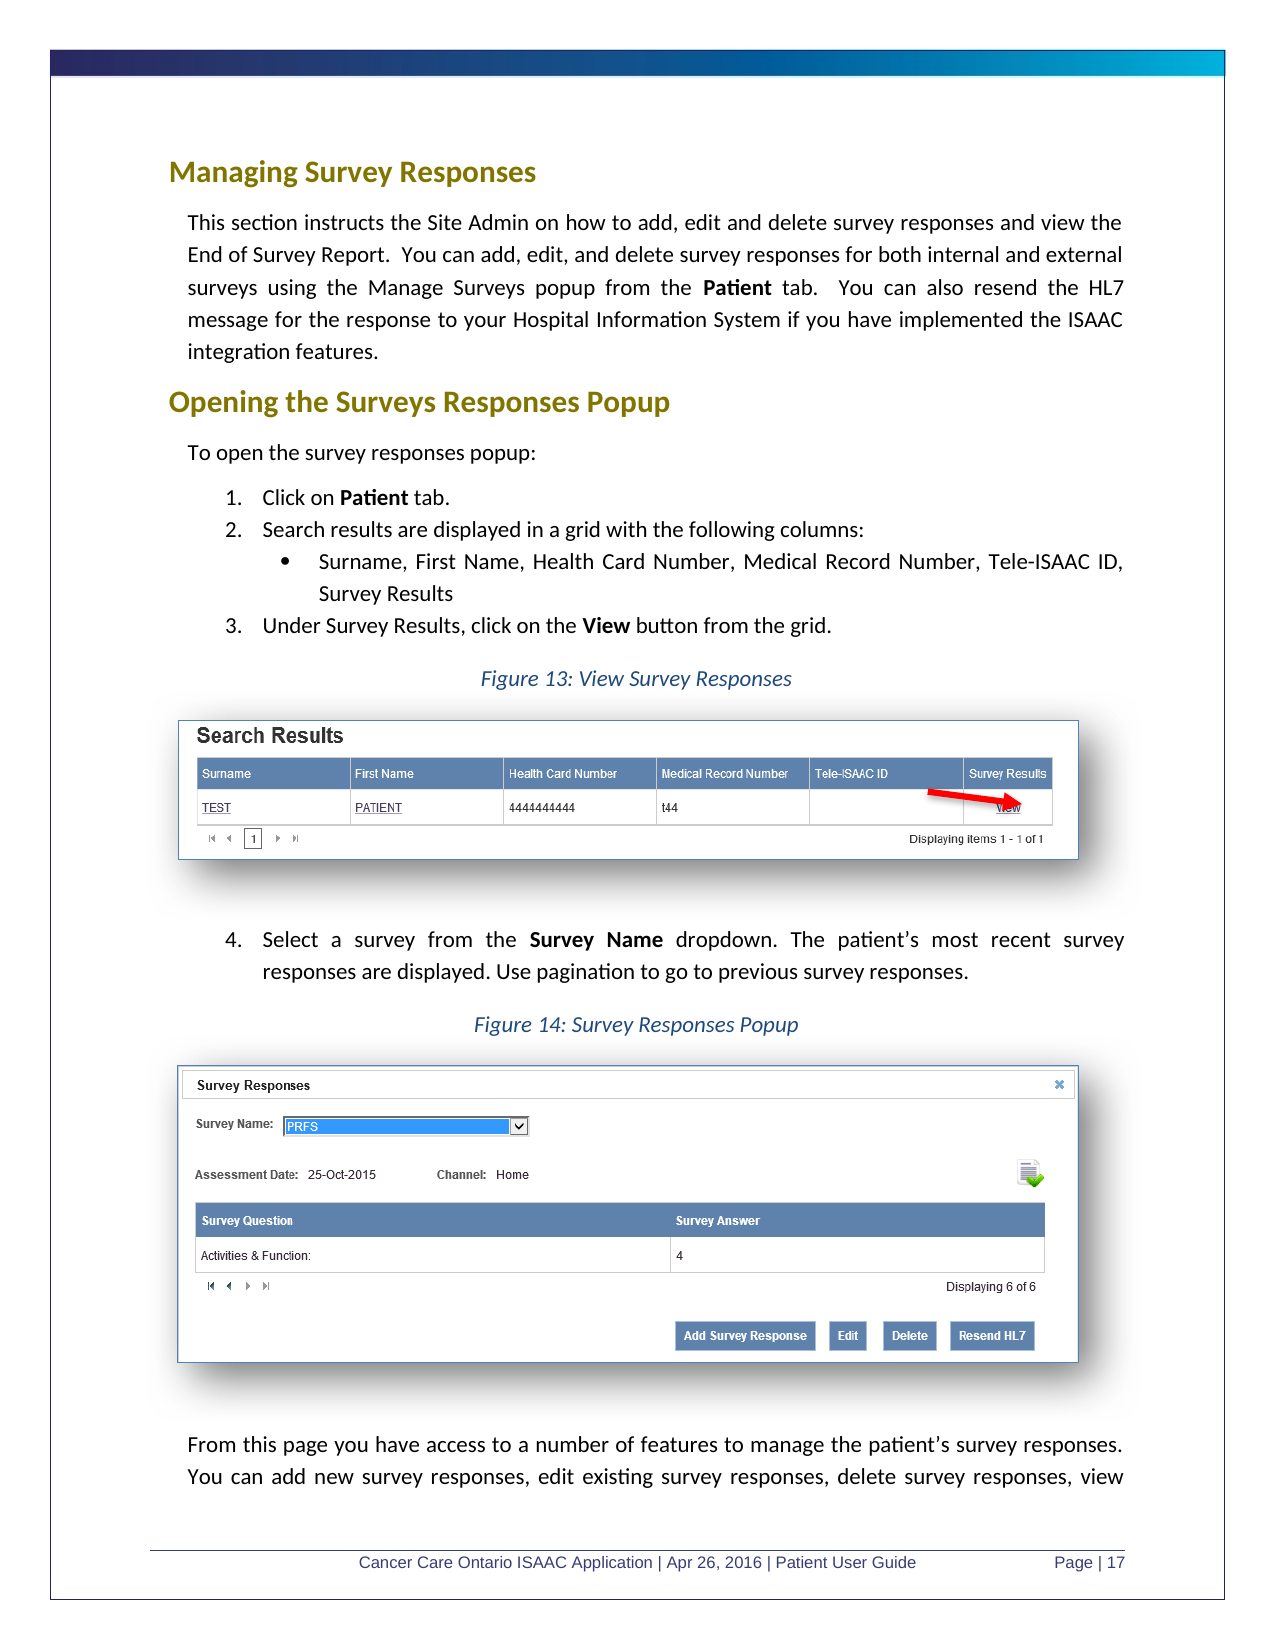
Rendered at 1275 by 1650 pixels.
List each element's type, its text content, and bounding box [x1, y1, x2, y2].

list Click on Patient tab. [225, 483, 1125, 511]
subtitle Opening the Surveys Responses Popup [169, 382, 1125, 420]
text This section instructs the Site Admin on how to add, edit and delete survey responses and view the End of Survey Report. You can add, edit, and delete survey responses for both internal and external surveys using the Manage Surveys popup from the Patient tab. You can also resend the HL7 message for the response to your Hospital Information System if you have implemented the ISAAC integration features. [187, 208, 1125, 365]
picture [178, 1066, 1078, 1362]
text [187, 1430, 1125, 1490]
picture [48, 49, 1226, 78]
text To open the survey responses popup: [187, 438, 1125, 466]
picture [179, 721, 1078, 859]
list Search results are displayed in a grid with the following columns: [225, 515, 1125, 543]
text Figure 14: Survey Responses Popup [150, 1010, 1125, 1038]
list Select a survey from the Survey Name dropdown. The patient’s most recent survey responses are displayed. Use pagination to go to previous survey responses. [225, 925, 1125, 985]
subtitle Managing Survey Responses [169, 152, 1125, 190]
list Under Survey Results, click on the View button from the grid. [225, 611, 1125, 639]
list Surname, First Name, Health Card Number, Medical Record Number, Tele-ISAAC ID, Survey Results [281, 547, 1125, 607]
picture [51, 51, 1224, 78]
